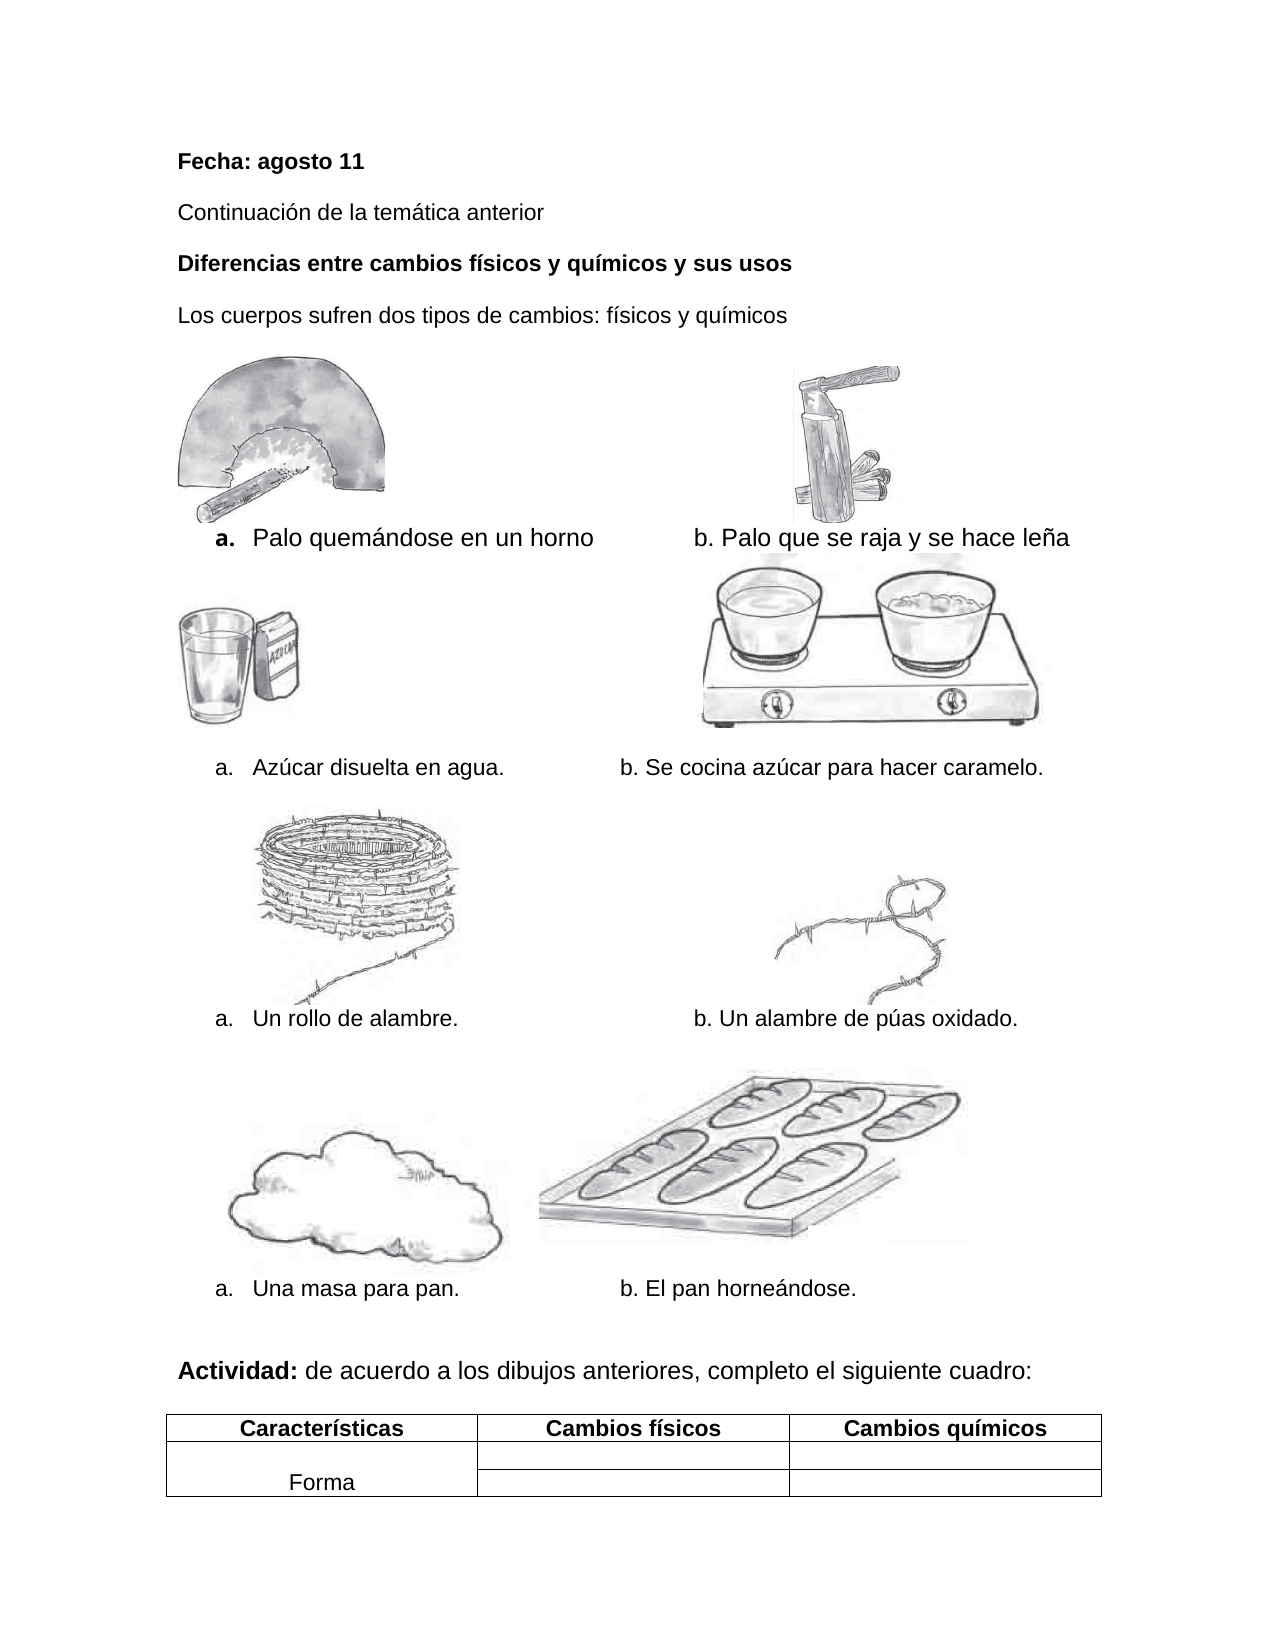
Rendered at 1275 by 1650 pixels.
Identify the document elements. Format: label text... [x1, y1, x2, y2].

table_cell [478, 1470, 789, 1496]
picture [177, 596, 306, 728]
table_header Cambios químicos [790, 1415, 1101, 1441]
list Un rollo de alambre. b. Un alambre de púas oxidado. [215, 1005, 1098, 1031]
table_cell [790, 1470, 1101, 1496]
text Continuación de la temática anterior [177, 199, 1098, 225]
picture [693, 553, 1053, 728]
text Actividad: de acuerdo a los dibujos anteriores, completo el siguiente cuadro: [177, 1356, 1098, 1385]
table_header Cambios físicos [478, 1415, 789, 1441]
text Diferencias entre cambios físicos y químicos y sus usos [177, 250, 1098, 276]
list Una masa para pan. b. El pan horneándose. [215, 1275, 1098, 1301]
table_cell [790, 1442, 1101, 1468]
table_cell Forma [167, 1442, 477, 1496]
text Los cuerpos sufren dos tipos de cambios: físicos y químicos [177, 302, 1098, 329]
text Fecha: agosto 11 [177, 148, 1098, 174]
table_header Características [167, 1415, 477, 1441]
list Palo quemándose en un horno b. Palo que se raja y se hace leña [215, 522, 1098, 554]
list Azúcar disuelta en agua. b. Se cocina azúcar para hacer caramelo. [215, 754, 1098, 780]
picture [214, 1057, 969, 1275]
table_cell [478, 1442, 789, 1468]
